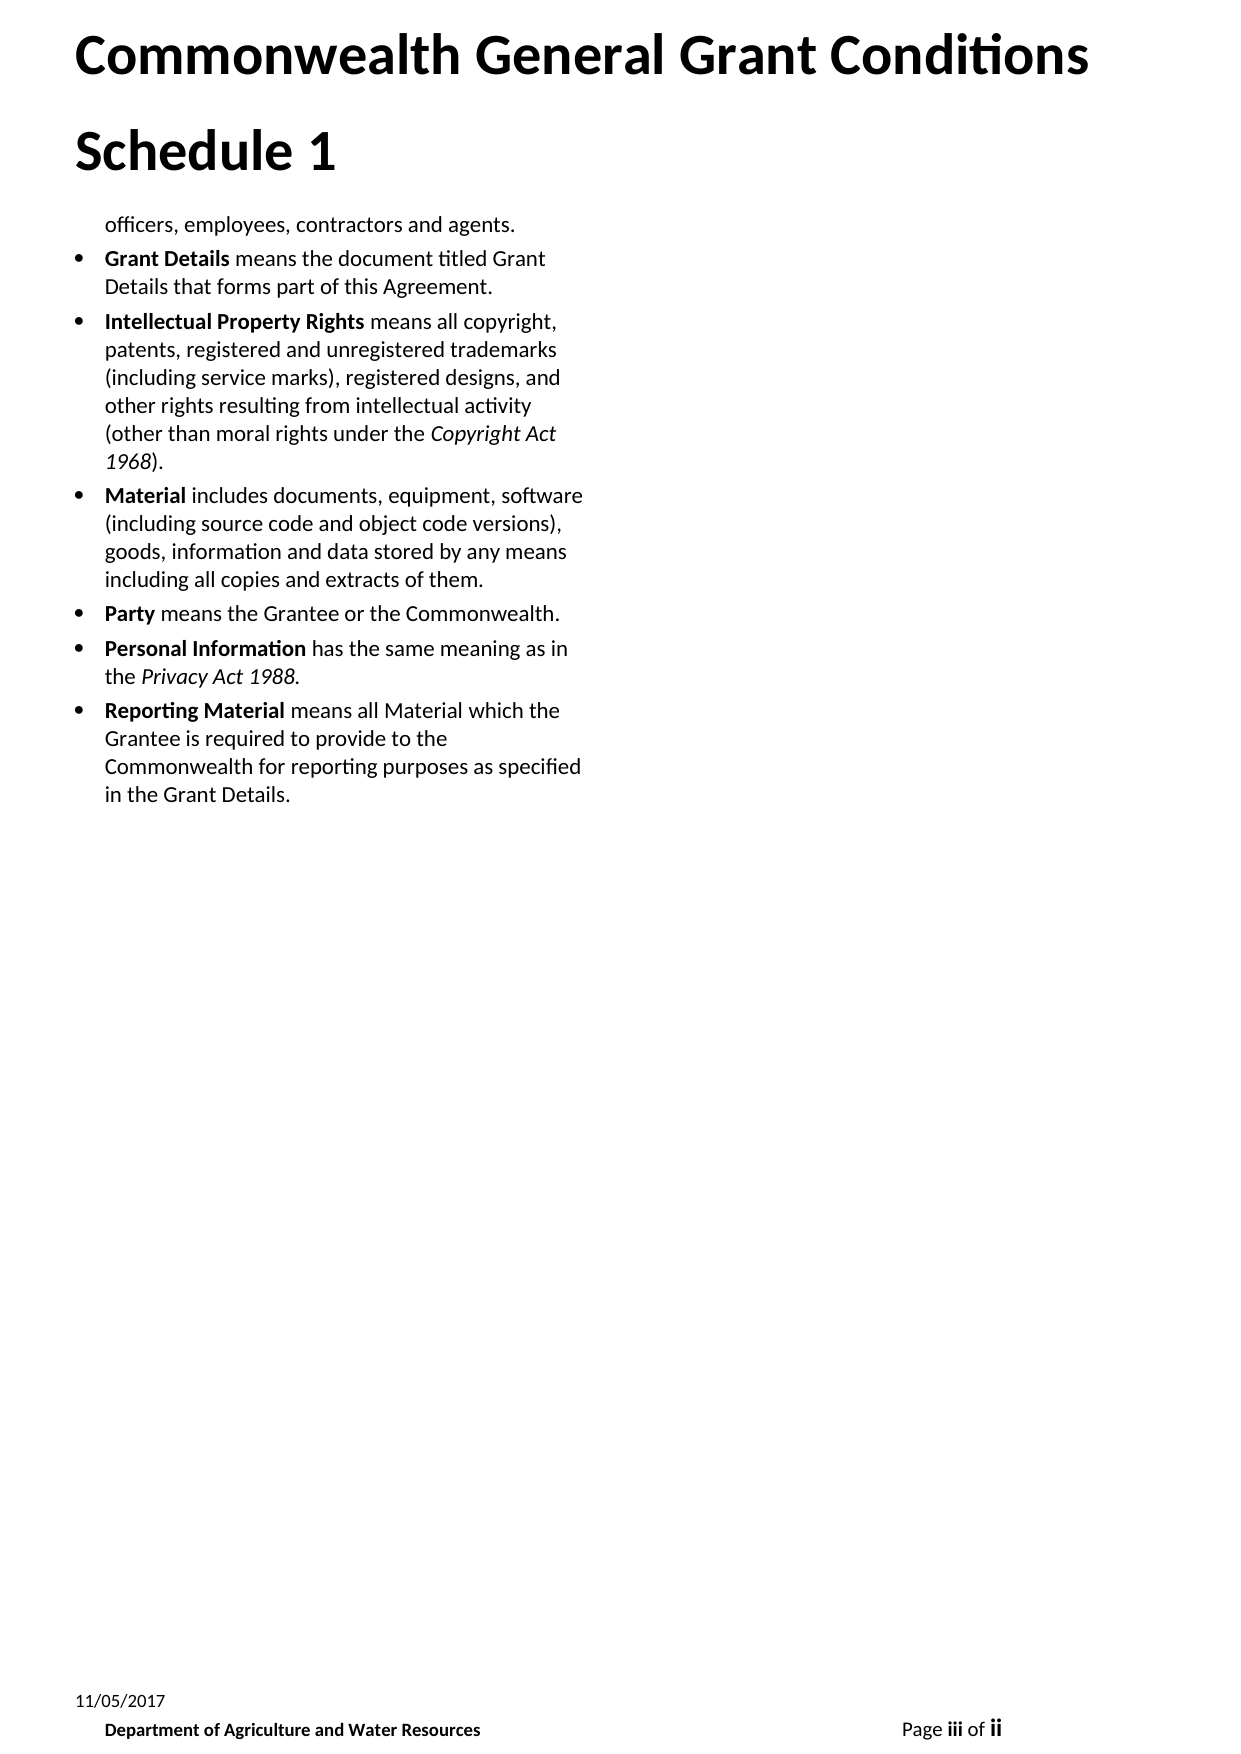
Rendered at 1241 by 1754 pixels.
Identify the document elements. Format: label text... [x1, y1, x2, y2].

list Grant Details means the document titled Grant Details that forms part of this Agreement. [75, 244, 589, 301]
list Intellectual Property Rights means all copyright, patents, registered and unregistered trademarks (including service marks), registered designs, and other rights resulting from intellectual activity (other than moral rights under the Copyright Act 1968). [75, 307, 589, 475]
list Reporting Material means all Material which the Grantee is required to provide to the Commonwealth for reporting purposes as specified in the Grant Details. [75, 696, 589, 808]
list Personal Information has the same meaning as in the Privacy Act 1988. [75, 634, 589, 690]
list Grantee means the legal entity specified in the Agreement and includes, where relevant, its officers, employees, contractors and agents. [75, 210, 589, 238]
list Party means the Grantee or the Commonwealth. [75, 599, 589, 627]
list Material includes documents, equipment, software (including source code and object code versions), goods, information and data stored by any means including all copies and extracts of them. [75, 481, 589, 593]
